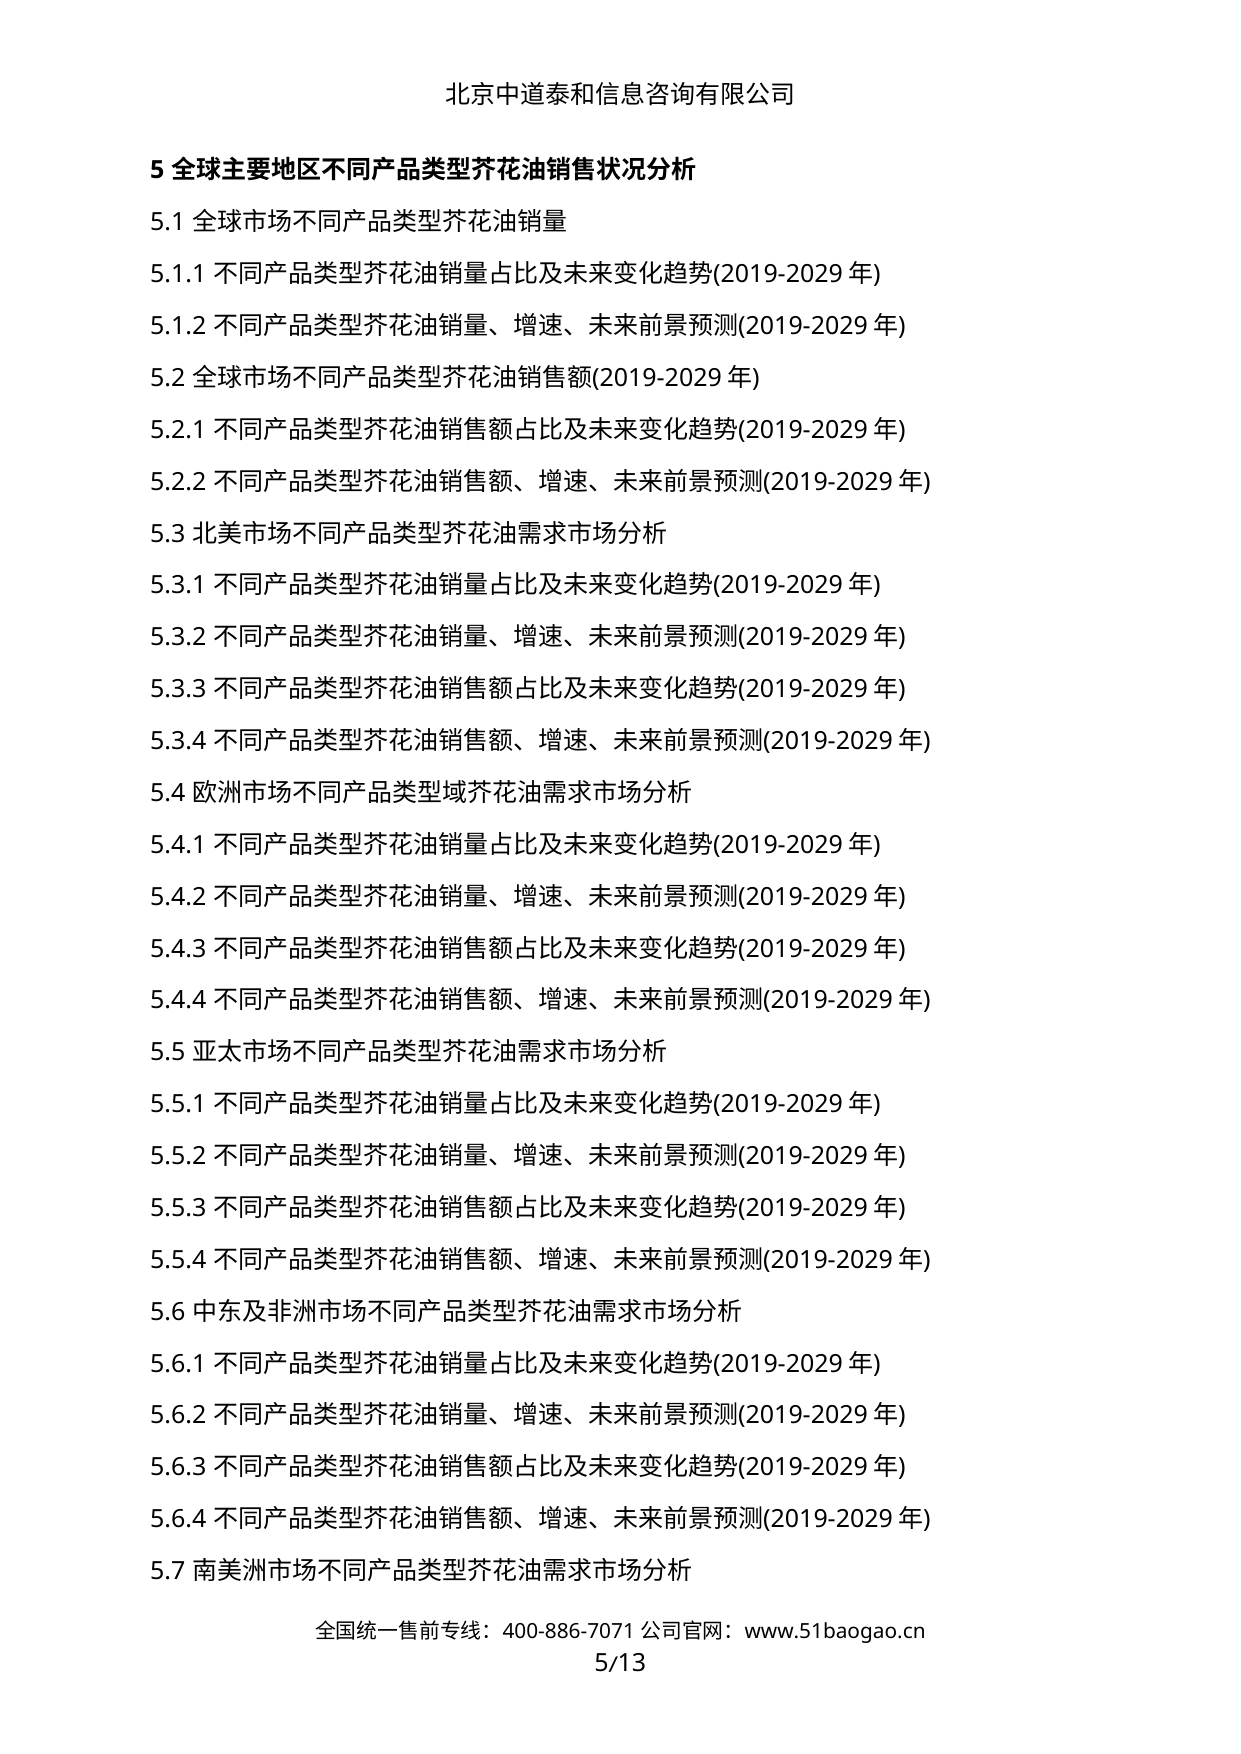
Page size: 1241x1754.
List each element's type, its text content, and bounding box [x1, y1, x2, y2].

text 5.6.3 不同产品类型芥花油销售额占比及未来变化趋势(2019-2029年) [150, 1447, 1090, 1483]
text 5.1 全球市场不同产品类型芥花油销量 [150, 202, 1090, 238]
text 5.3.1 不同产品类型芥花油销量占比及未来变化趋势(2019-2029年) [150, 565, 1090, 601]
text 5 全球主要地区不同产品类型芥花油销售状况分析 [150, 150, 1090, 186]
text 5.4.3 不同产品类型芥花油销售额占比及未来变化趋势(2019-2029年) [150, 928, 1090, 964]
text 5.4.2 不同产品类型芥花油销量、增速、未来前景预测(2019-2029年) [150, 876, 1090, 912]
text 5.6.2 不同产品类型芥花油销量、增速、未来前景预测(2019-2029年) [150, 1395, 1090, 1431]
text 5.4.1 不同产品类型芥花油销量占比及未来变化趋势(2019-2029年) [150, 824, 1090, 861]
text 5.5.2 不同产品类型芥花油销量、增速、未来前景预测(2019-2029年) [150, 1136, 1090, 1172]
text 5.3.3 不同产品类型芥花油销售额占比及未来变化趋势(2019-2029年) [150, 669, 1090, 705]
text 5.3.2 不同产品类型芥花油销量、增速、未来前景预测(2019-2029年) [150, 617, 1090, 653]
text 5.3 北美市场不同产品类型芥花油需求市场分析 [150, 513, 1090, 549]
text 5.2 全球市场不同产品类型芥花油销售额(2019-2029年) [150, 357, 1090, 394]
text 5.6 中东及非洲市场不同产品类型芥花油需求市场分析 [150, 1291, 1090, 1327]
text 5.1.1 不同产品类型芥花油销量占比及未来变化趋势(2019-2029年) [150, 254, 1090, 290]
text 5.2.2 不同产品类型芥花油销售额、增速、未来前景预测(2019-2029年) [150, 461, 1090, 497]
text 5.5.4 不同产品类型芥花油销售额、增速、未来前景预测(2019-2029年) [150, 1239, 1090, 1276]
text 5.2.1 不同产品类型芥花油销售额占比及未来变化趋势(2019-2029年) [150, 409, 1090, 446]
text 5.1.2 不同产品类型芥花油销量、增速、未来前景预测(2019-2029年) [150, 306, 1090, 342]
text 5.3.4 不同产品类型芥花油销售额、增速、未来前景预测(2019-2029年) [150, 721, 1090, 757]
text 5.6.4 不同产品类型芥花油销售额、增速、未来前景预测(2019-2029年) [150, 1499, 1090, 1535]
text 5.4 欧洲市场不同产品类型域芥花油需求市场分析 [150, 772, 1090, 809]
text 5.5.1 不同产品类型芥花油销量占比及未来变化趋势(2019-2029年) [150, 1084, 1090, 1120]
text 5.4.4 不同产品类型芥花油销售额、增速、未来前景预测(2019-2029年) [150, 980, 1090, 1016]
text 5.5.3 不同产品类型芥花油销售额占比及未来变化趋势(2019-2029年) [150, 1187, 1090, 1224]
text 5.5 亚太市场不同产品类型芥花油需求市场分析 [150, 1032, 1090, 1068]
text 5.7 南美洲市场不同产品类型芥花油需求市场分析 [150, 1551, 1090, 1587]
text 5.6.1 不同产品类型芥花油销量占比及未来变化趋势(2019-2029年) [150, 1343, 1090, 1379]
